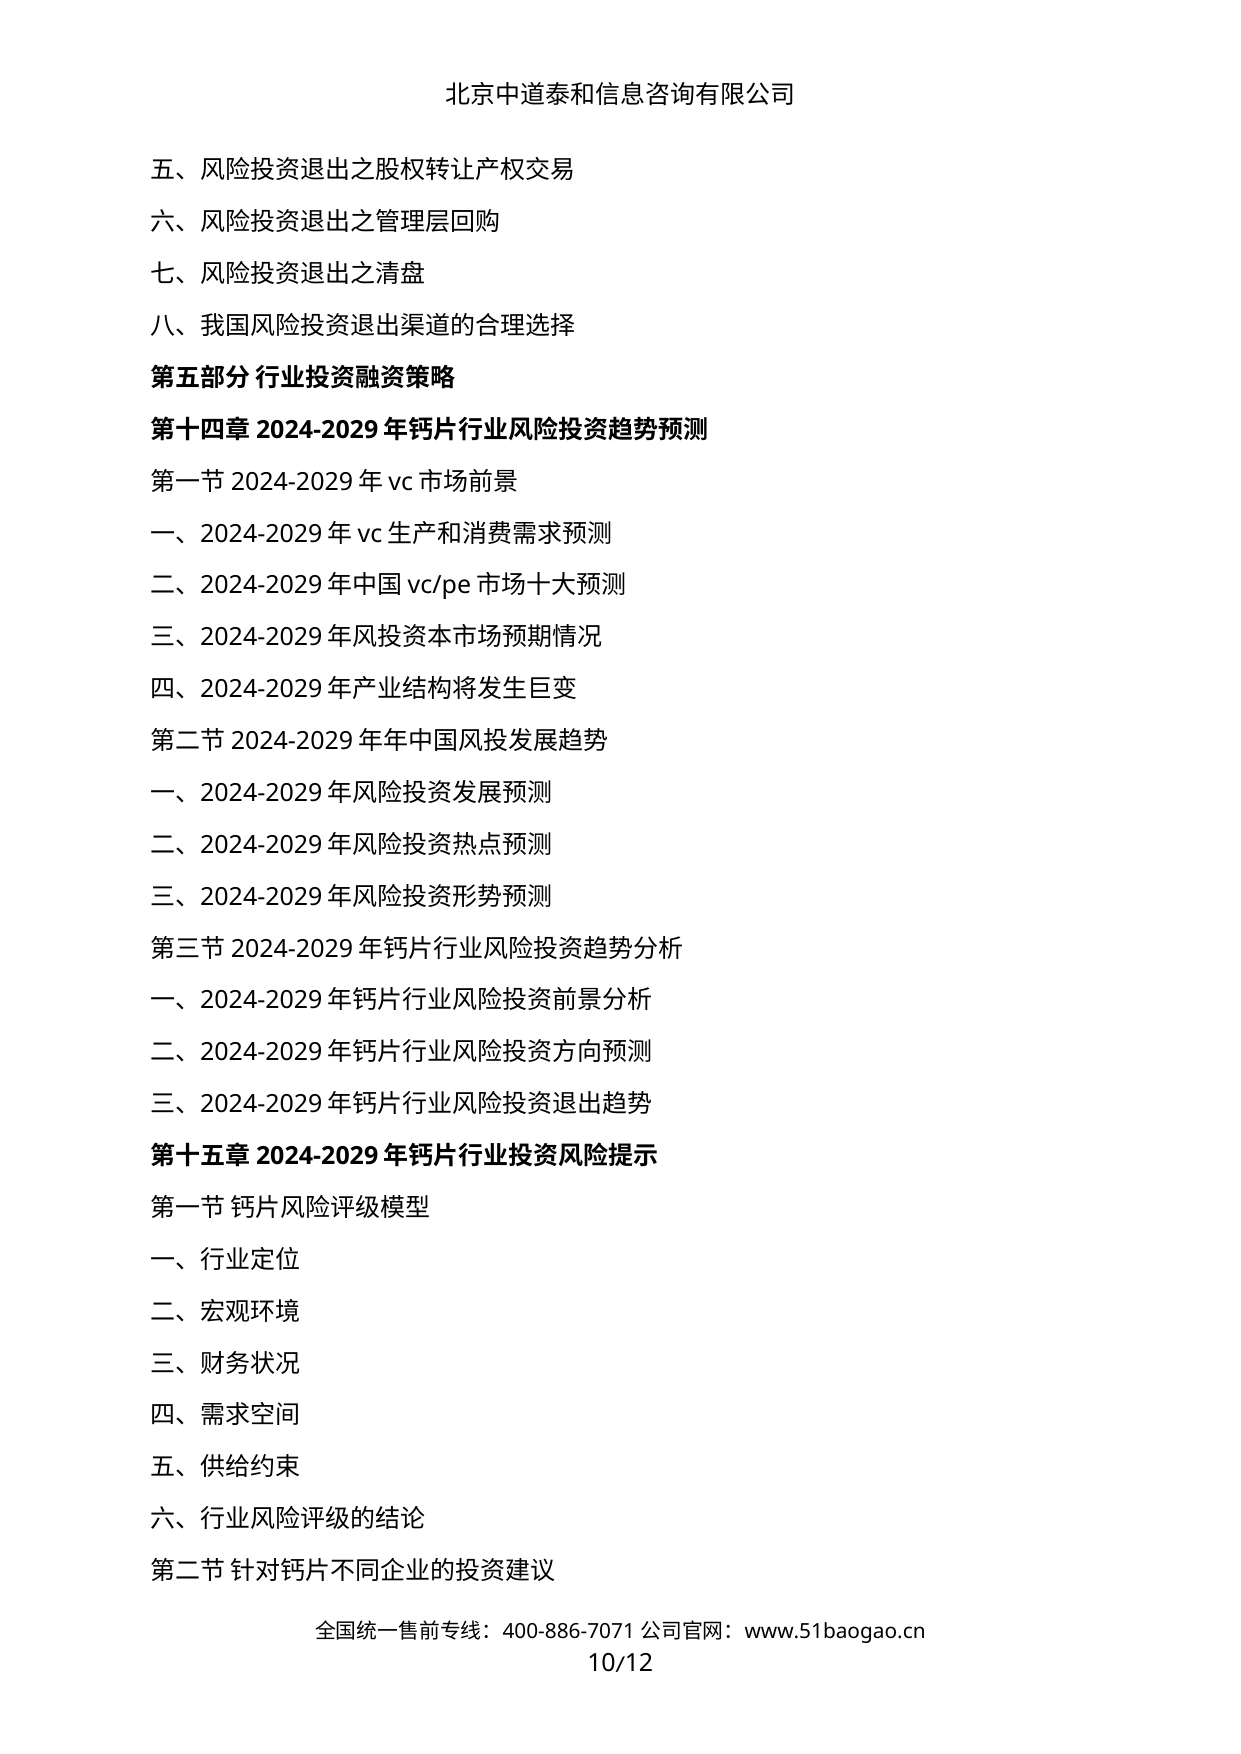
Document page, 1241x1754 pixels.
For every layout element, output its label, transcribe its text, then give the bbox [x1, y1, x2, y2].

text 三、2024-2029年钙片行业风险投资退出趋势 [150, 1084, 1090, 1120]
text 第十五章 2024-2029年钙片行业投资风险提示 [150, 1136, 1090, 1172]
text 五、风险投资退出之股权转让产权交易 [150, 150, 1090, 186]
text 第十四章 2024-2029年钙片行业风险投资趋势预测 [150, 409, 1090, 446]
text 二、2024-2029年风险投资热点预测 [150, 824, 1090, 861]
text 第一节 2024-2029年vc市场前景 [150, 461, 1090, 497]
text 五、供给约束 [150, 1447, 1090, 1483]
text 第三节 2024-2029年钙片行业风险投资趋势分析 [150, 928, 1090, 964]
text 第二节 2024-2029年年中国风投发展趋势 [150, 721, 1090, 757]
text 二、宏观环境 [150, 1291, 1090, 1327]
text 第二节 针对钙片不同企业的投资建议 [150, 1551, 1090, 1587]
text 三、2024-2029年风投资本市场预期情况 [150, 617, 1090, 653]
text 三、2024-2029年风险投资形势预测 [150, 876, 1090, 912]
text 四、2024-2029年产业结构将发生巨变 [150, 669, 1090, 705]
text 一、2024-2029年钙片行业风险投资前景分析 [150, 980, 1090, 1016]
text 六、风险投资退出之管理层回购 [150, 202, 1090, 238]
text 第一节 钙片风险评级模型 [150, 1187, 1090, 1224]
text 六、行业风险评级的结论 [150, 1499, 1090, 1535]
text 三、财务状况 [150, 1343, 1090, 1379]
text 一、行业定位 [150, 1239, 1090, 1276]
text 七、风险投资退出之清盘 [150, 254, 1090, 290]
text 四、需求空间 [150, 1395, 1090, 1431]
text 八、我国风险投资退出渠道的合理选择 [150, 306, 1090, 342]
text 二、2024-2029年钙片行业风险投资方向预测 [150, 1032, 1090, 1068]
text 一、2024-2029年风险投资发展预测 [150, 772, 1090, 809]
text 一、2024-2029年vc生产和消费需求预测 [150, 513, 1090, 549]
text 第五部分 行业投资融资策略 [150, 357, 1090, 394]
text 二、2024-2029年中国vc/pe市场十大预测 [150, 565, 1090, 601]
